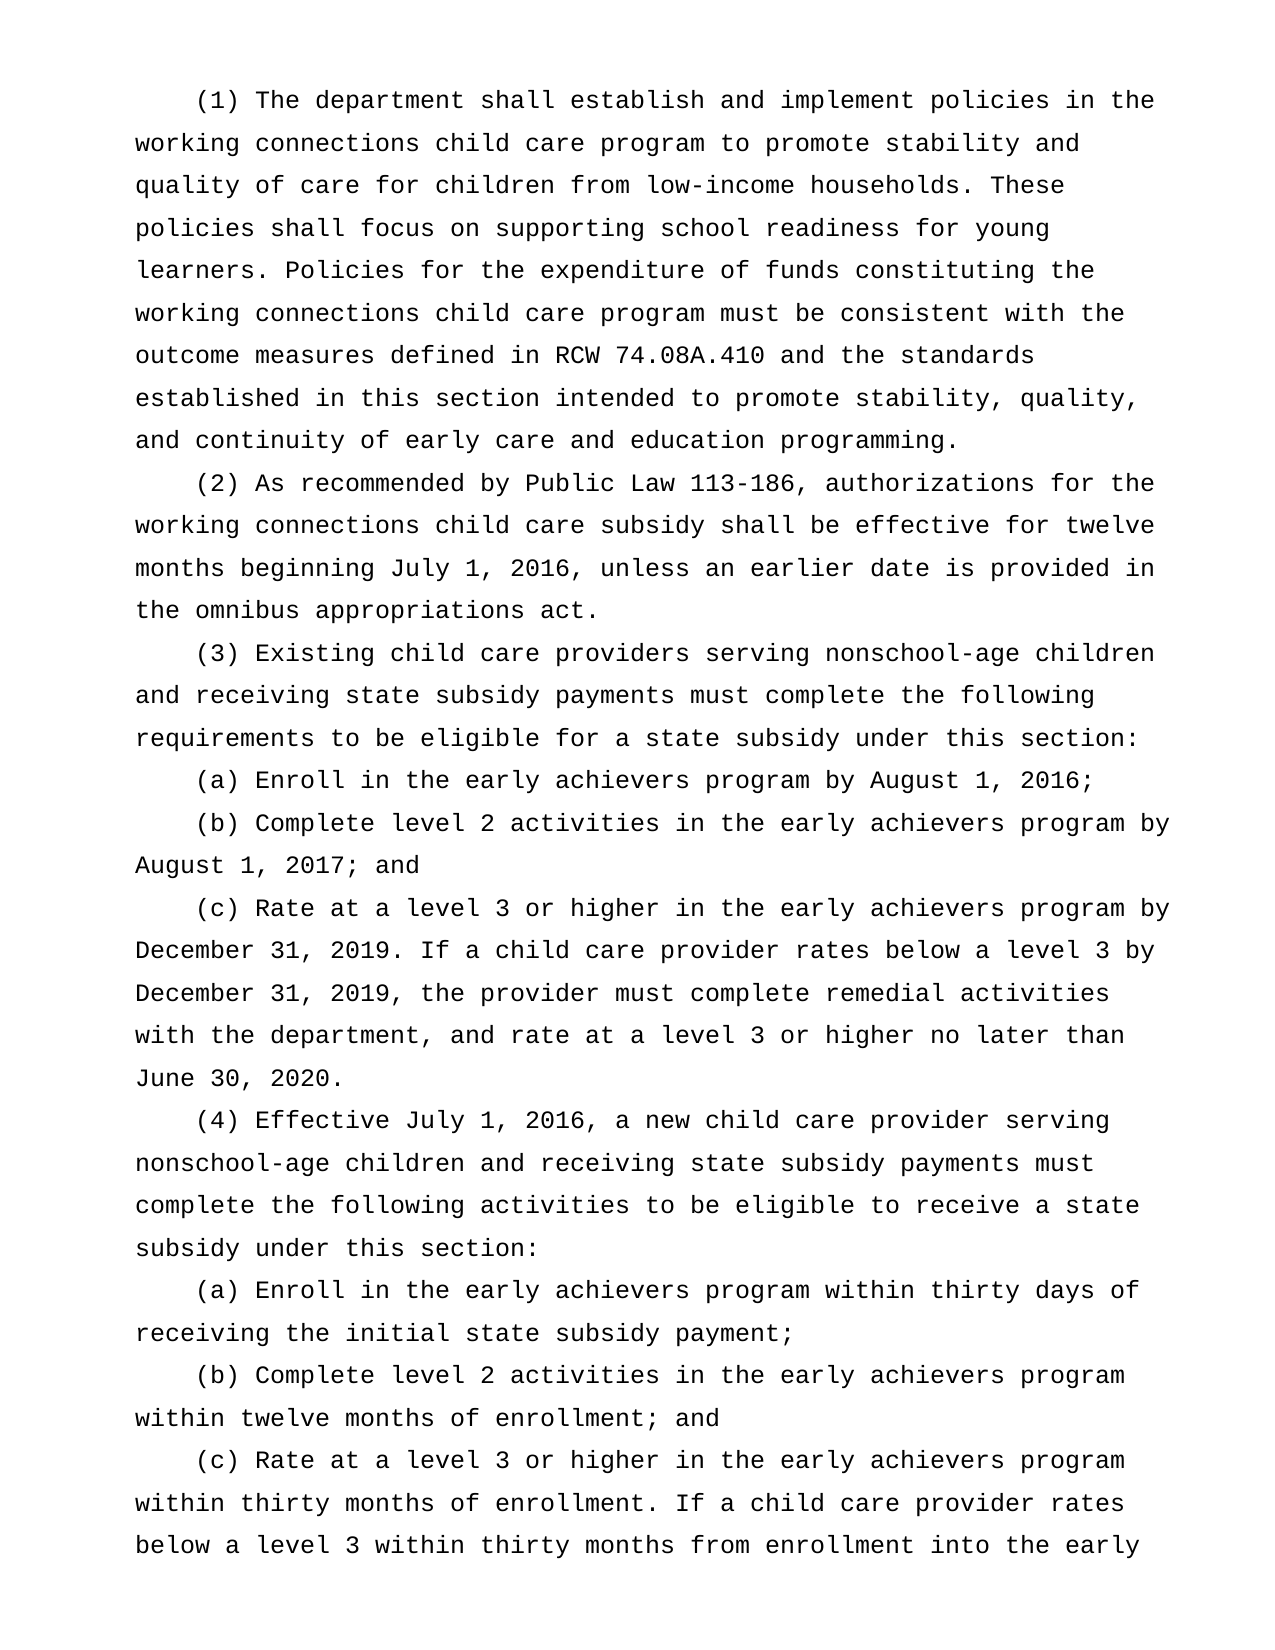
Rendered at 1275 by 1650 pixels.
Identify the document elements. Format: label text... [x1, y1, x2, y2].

text (3) Existing child care providers serving nonschool-age children and receiving state subsidy payments must complete the following requirements to be eligible for a state subsidy under this section: [135, 627, 1170, 755]
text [135, 1435, 1170, 1562]
text (1) The department shall establish and implement policies in the working connections child care program to promote stability and quality of care for children from low-income households. These policies shall focus on supporting school readiness for young learners. Policies for the expenditure of funds constituting the working connections child care program must be consistent with the outcome measures defined in RCW 74.08A.410 and the standards established in this section intended to promote stability, quality, and continuity of early care and education programming. [135, 75, 1170, 457]
text (c) Rate at a level 3 or higher in the early achievers program by December 31, 2019. If a child care provider rates below a level 3 by December 31, 2019, the provider must complete remedial activities with the department, and rate at a level 3 or higher no later than June 30, 2020. [135, 882, 1170, 1095]
text (a) Enroll in the early achievers program by August 1, 2016; [135, 755, 1170, 797]
text (b) Complete level 2 activities in the early achievers program by August 1, 2017; and [135, 797, 1170, 882]
text (b) Complete level 2 activities in the early achievers program within twelve months of enrollment; and [135, 1350, 1170, 1435]
text (a) Enroll in the early achievers program within thirty days of receiving the initial state subsidy payment; [135, 1265, 1170, 1350]
text (2) As recommended by Public Law 113-186, authorizations for the working connections child care subsidy shall be effective for twelve months beginning July 1, 2016, unless an earlier date is provided in the omnibus appropriations act. [135, 457, 1170, 627]
text (4) Effective July 1, 2016, a new child care provider serving nonschool-age children and receiving state subsidy payments must complete the following activities to be eligible to receive a state subsidy under this section: [135, 1095, 1170, 1265]
